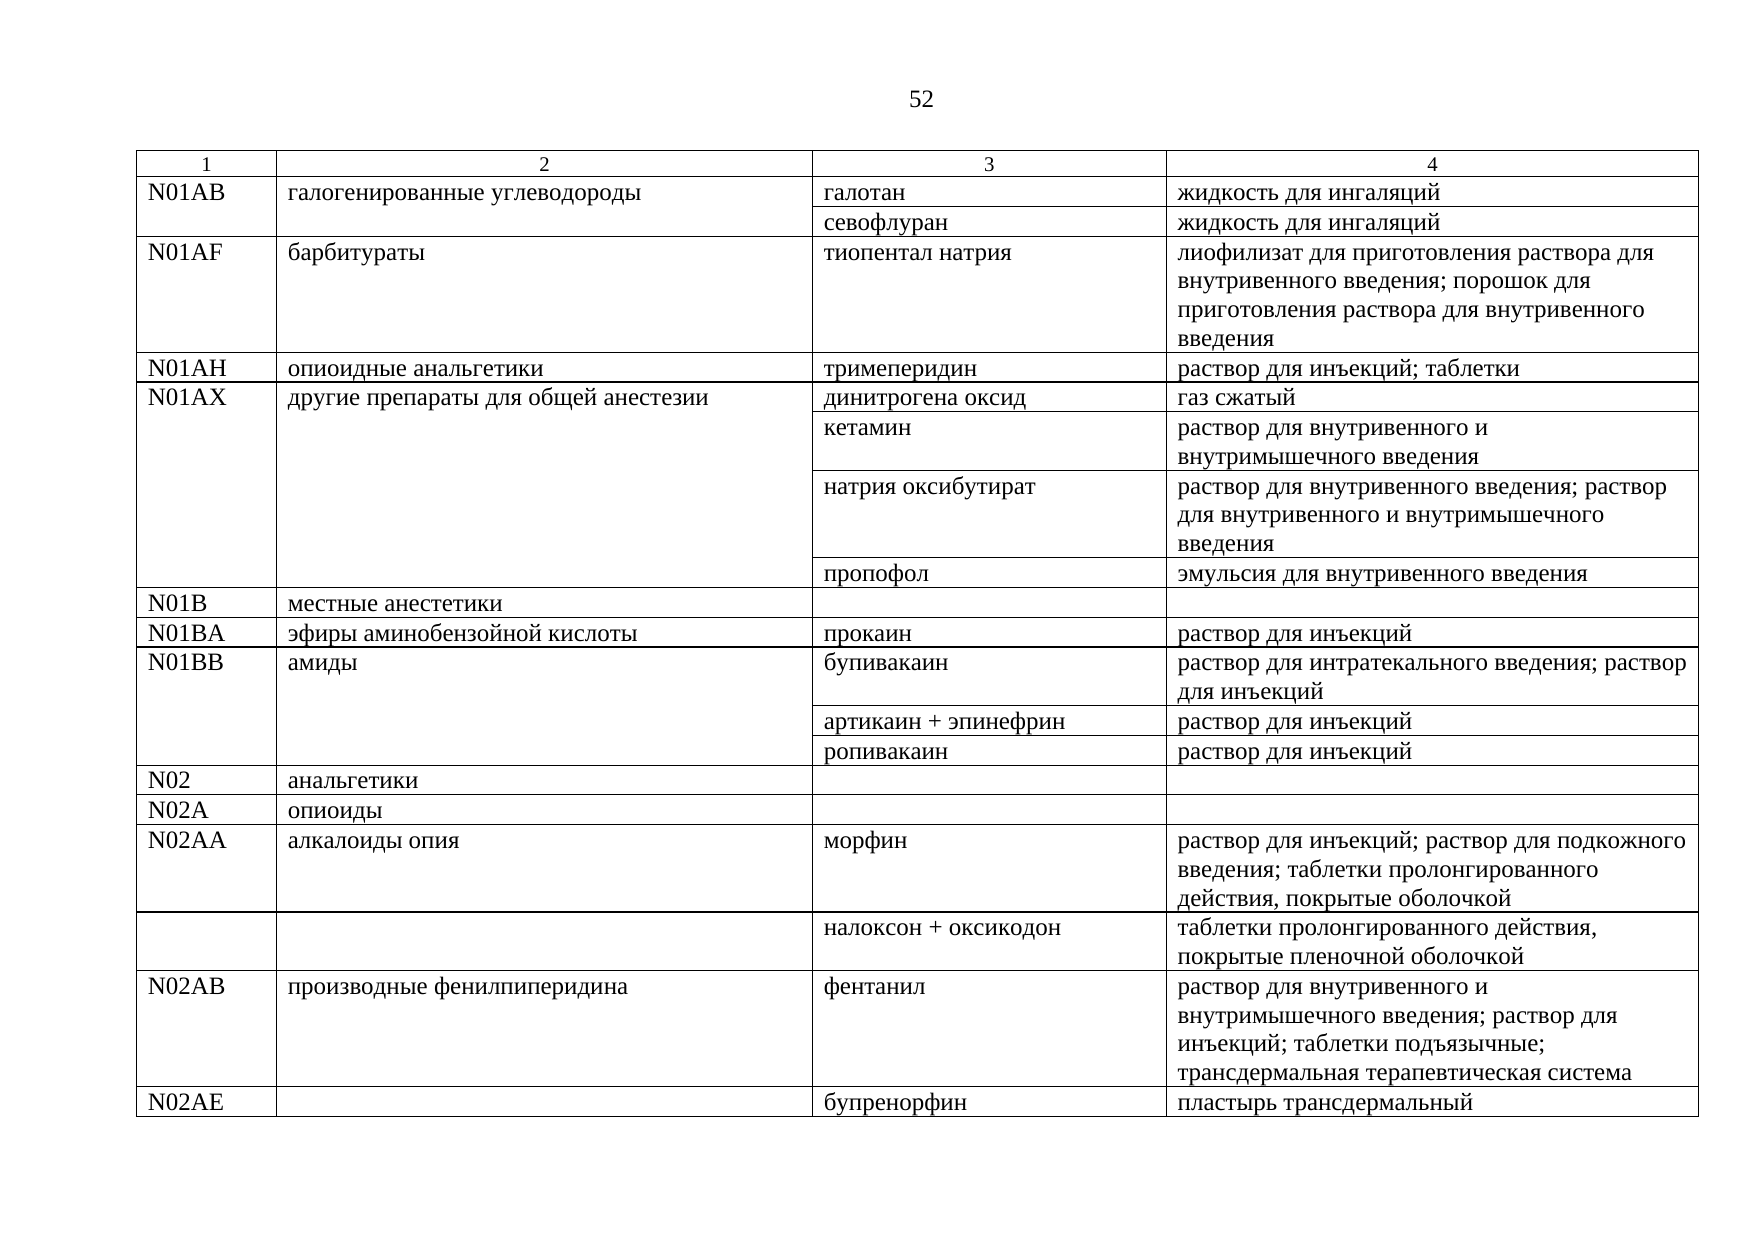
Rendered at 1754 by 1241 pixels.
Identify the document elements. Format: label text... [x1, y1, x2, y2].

table_cell анальгетики [277, 766, 812, 794]
table_cell ропивакаин [813, 736, 1166, 764]
table_cell севофлуран [813, 207, 1166, 236]
table_cell эфиры аминобензойной кислоты [277, 618, 812, 646]
table_cell пластырь трансдермальный [1167, 1087, 1698, 1116]
table_cell прокаин [813, 618, 1166, 646]
table_cell N02A [137, 795, 276, 824]
table_cell амиды [277, 648, 812, 764]
table_cell N02AE [137, 1087, 276, 1116]
table_cell [813, 588, 1166, 617]
table_cell фентанил [813, 971, 1166, 1086]
table_cell тиопентал натрия [813, 237, 1166, 352]
table_cell [137, 913, 276, 970]
table_cell N01AX [137, 383, 276, 587]
table_cell налоксон + оксикодон [813, 913, 1166, 970]
table_cell раствор для интратекального введения; раствор для инъекций [1167, 648, 1698, 705]
table_cell [813, 766, 1166, 794]
table_cell [813, 795, 1166, 824]
table_header 2 [277, 151, 812, 176]
table_cell галотан [813, 177, 1166, 206]
table_cell раствор для внутривенного и внутримышечного введения [1167, 412, 1698, 470]
table_cell кетамин [813, 412, 1166, 470]
table_cell [1167, 766, 1698, 794]
table_cell [277, 1087, 812, 1116]
table_cell N01AF [137, 237, 276, 352]
table_cell местные анестетики [277, 588, 812, 617]
table_cell [1167, 795, 1698, 824]
table_cell N01B [137, 588, 276, 617]
table_cell пропофол [813, 558, 1166, 587]
table_cell опиоидные анальгетики [277, 353, 812, 381]
table_cell [277, 913, 812, 970]
table_cell жидкость для ингаляций [1167, 207, 1698, 236]
table_cell бупренорфин [813, 1087, 1166, 1116]
table_cell раствор для внутривенного введения; раствор для внутривенного и внутримышечного введения [1167, 471, 1698, 557]
table_cell раствор для инъекций [1167, 706, 1698, 735]
table_cell жидкость для ингаляций [1167, 177, 1698, 206]
table_cell N02AB [137, 971, 276, 1086]
table_cell раствор для инъекций; таблетки [1167, 353, 1698, 381]
table_cell раствор для инъекций [1167, 618, 1698, 646]
table_cell барбитураты [277, 237, 812, 352]
table_cell артикаин + эпинефрин [813, 706, 1166, 735]
table_cell N01AB [137, 177, 276, 236]
table_cell N02 [137, 766, 276, 794]
table_cell раствор для внутривенного и внутримышечного введения; раствор для инъекций; таблетки подъязычные; трансдермальная терапевтическая система [1167, 971, 1698, 1086]
table_cell N01BA [137, 618, 276, 646]
table_cell лиофилизат для приготовления раствора для внутривенного введения; порошок для приготовления раствора для внутривенного введения [1167, 237, 1698, 352]
table_cell раствор для инъекций; раствор для подкожного введения; таблетки пролонгированного действия, покрытые оболочкой [1167, 825, 1698, 911]
table_header 3 [813, 151, 1166, 176]
table_cell опиоиды [277, 795, 812, 824]
table_cell бупивакаин [813, 648, 1166, 705]
table_cell раствор для инъекций [1167, 736, 1698, 764]
table_cell тримеперидин [813, 353, 1166, 381]
table_cell N01AH [137, 353, 276, 381]
table_cell динитрогена оксид [813, 383, 1166, 411]
table_cell натрия оксибутират [813, 471, 1166, 557]
table_cell морфин [813, 825, 1166, 911]
table_cell алкалоиды опия [277, 825, 812, 911]
table_cell [1167, 588, 1698, 617]
table_cell эмульсия для внутривенного введения [1167, 558, 1698, 587]
table_cell галогенированные углеводороды [277, 177, 812, 236]
table_cell N02AA [137, 825, 276, 911]
table_cell производные фенилпиперидина [277, 971, 812, 1086]
table_header 1 [137, 151, 276, 176]
table_header 4 [1167, 151, 1698, 176]
table_cell N01BB [137, 648, 276, 764]
table_cell газ сжатый [1167, 383, 1698, 411]
table_cell таблетки пролонгированного действия, покрытые пленочной оболочкой [1167, 913, 1698, 970]
table_cell другие препараты для общей анестезии [277, 383, 812, 587]
